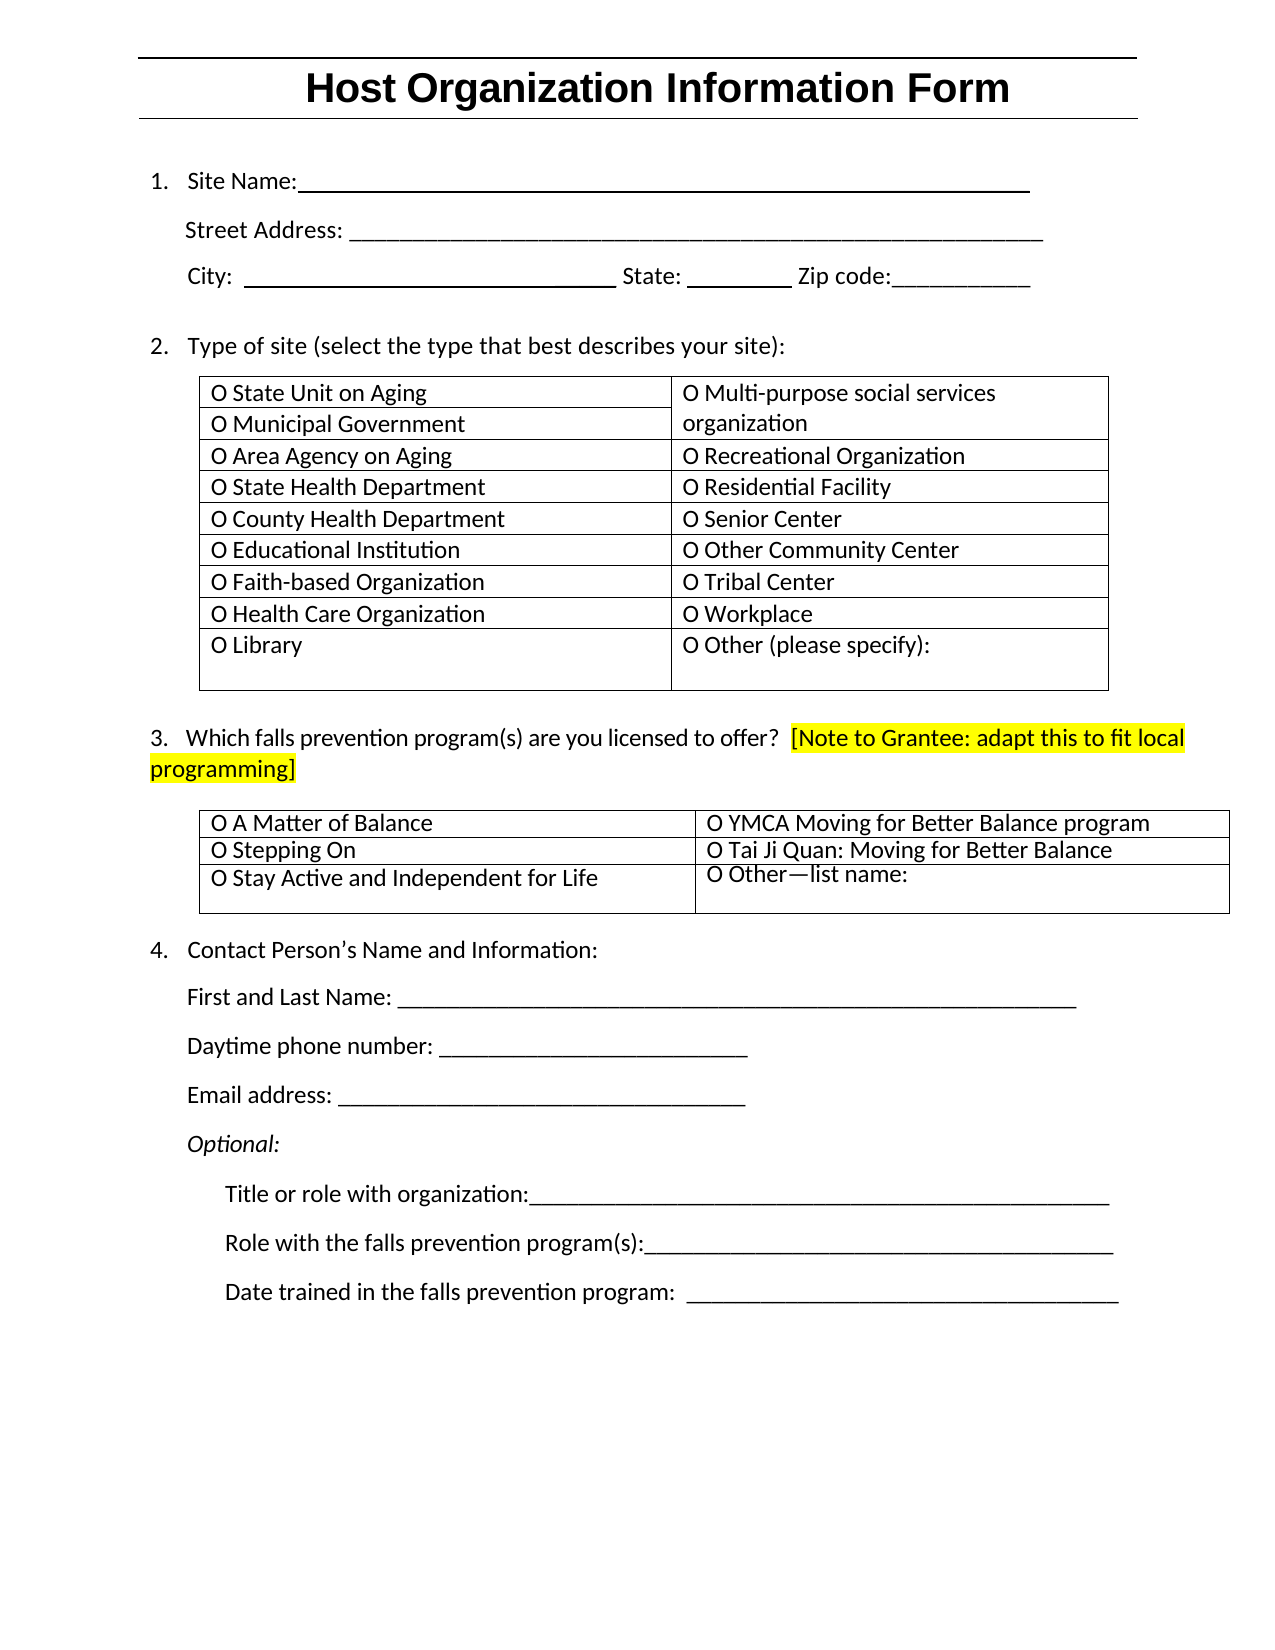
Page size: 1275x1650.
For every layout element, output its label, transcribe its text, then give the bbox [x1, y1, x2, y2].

text Daytime phone number: _________________________ [187, 1031, 1232, 1061]
text Street Address: _______________________________________________________ [179, 214, 1232, 245]
text Date trained in the falls prevention program: ___________________________________ [225, 1276, 1232, 1306]
table_header O Multi-purpose social services organization [672, 377, 1108, 439]
table_cell O Tribal Center [672, 566, 1108, 597]
text Title or role with organization:_______________________________________________ [225, 1178, 1232, 1208]
table_header O A Matter of Balance [200, 811, 695, 837]
text Optional: [187, 1129, 1232, 1159]
table_cell O Area Agency on Aging [200, 440, 671, 470]
table_cell O Educational Institution [200, 535, 671, 565]
text First and Last Name: _______________________________________________________ [187, 981, 1232, 1012]
table_cell O Residential Facility [672, 471, 1108, 502]
table_cell O Workplace [672, 598, 1108, 628]
text 3. Which falls prevention program(s) are you licensed to offer? [Note to Grantee: adapt this to fit local programming] [150, 722, 1232, 783]
text Host Organization Information Form [305, 64, 1232, 111]
table_cell O Municipal Government [200, 408, 671, 439]
table_cell O State Health Department [200, 471, 671, 502]
text Role with the falls prevention program(s):______________________________________ [225, 1227, 1232, 1257]
list Contact Person’s Name and Information: [150, 934, 1186, 965]
table_cell O Other (please specify): [672, 629, 1108, 690]
table_cell O Senior Center [672, 503, 1108, 533]
list Type of site (select the type that best describes your site): [150, 330, 1232, 361]
table_cell O Tai Ji Quan: Moving for Better Balance [696, 838, 1229, 864]
table_cell O County Health Department [200, 503, 671, 533]
text Email address: _________________________________ [187, 1079, 1232, 1110]
table_cell O Library [200, 629, 671, 690]
table_cell O Stepping On [200, 838, 695, 864]
table_cell O Health Care Organization [200, 598, 671, 628]
table_cell O Other—list name: [696, 865, 1229, 912]
table_header O State Unit on Aging [200, 377, 671, 407]
list City: _____ State: Zip code:___________ [187, 260, 1034, 291]
table_cell O Other Community Center [672, 535, 1108, 565]
table_cell O Stay Active and Independent for Life [200, 865, 695, 912]
list Site Name: ____________ [150, 165, 1034, 196]
table_cell O Faith-based Organization [200, 566, 671, 597]
table_header O YMCA Moving for Better Balance program [696, 811, 1229, 837]
table_cell O Recreational Organization [672, 440, 1108, 470]
